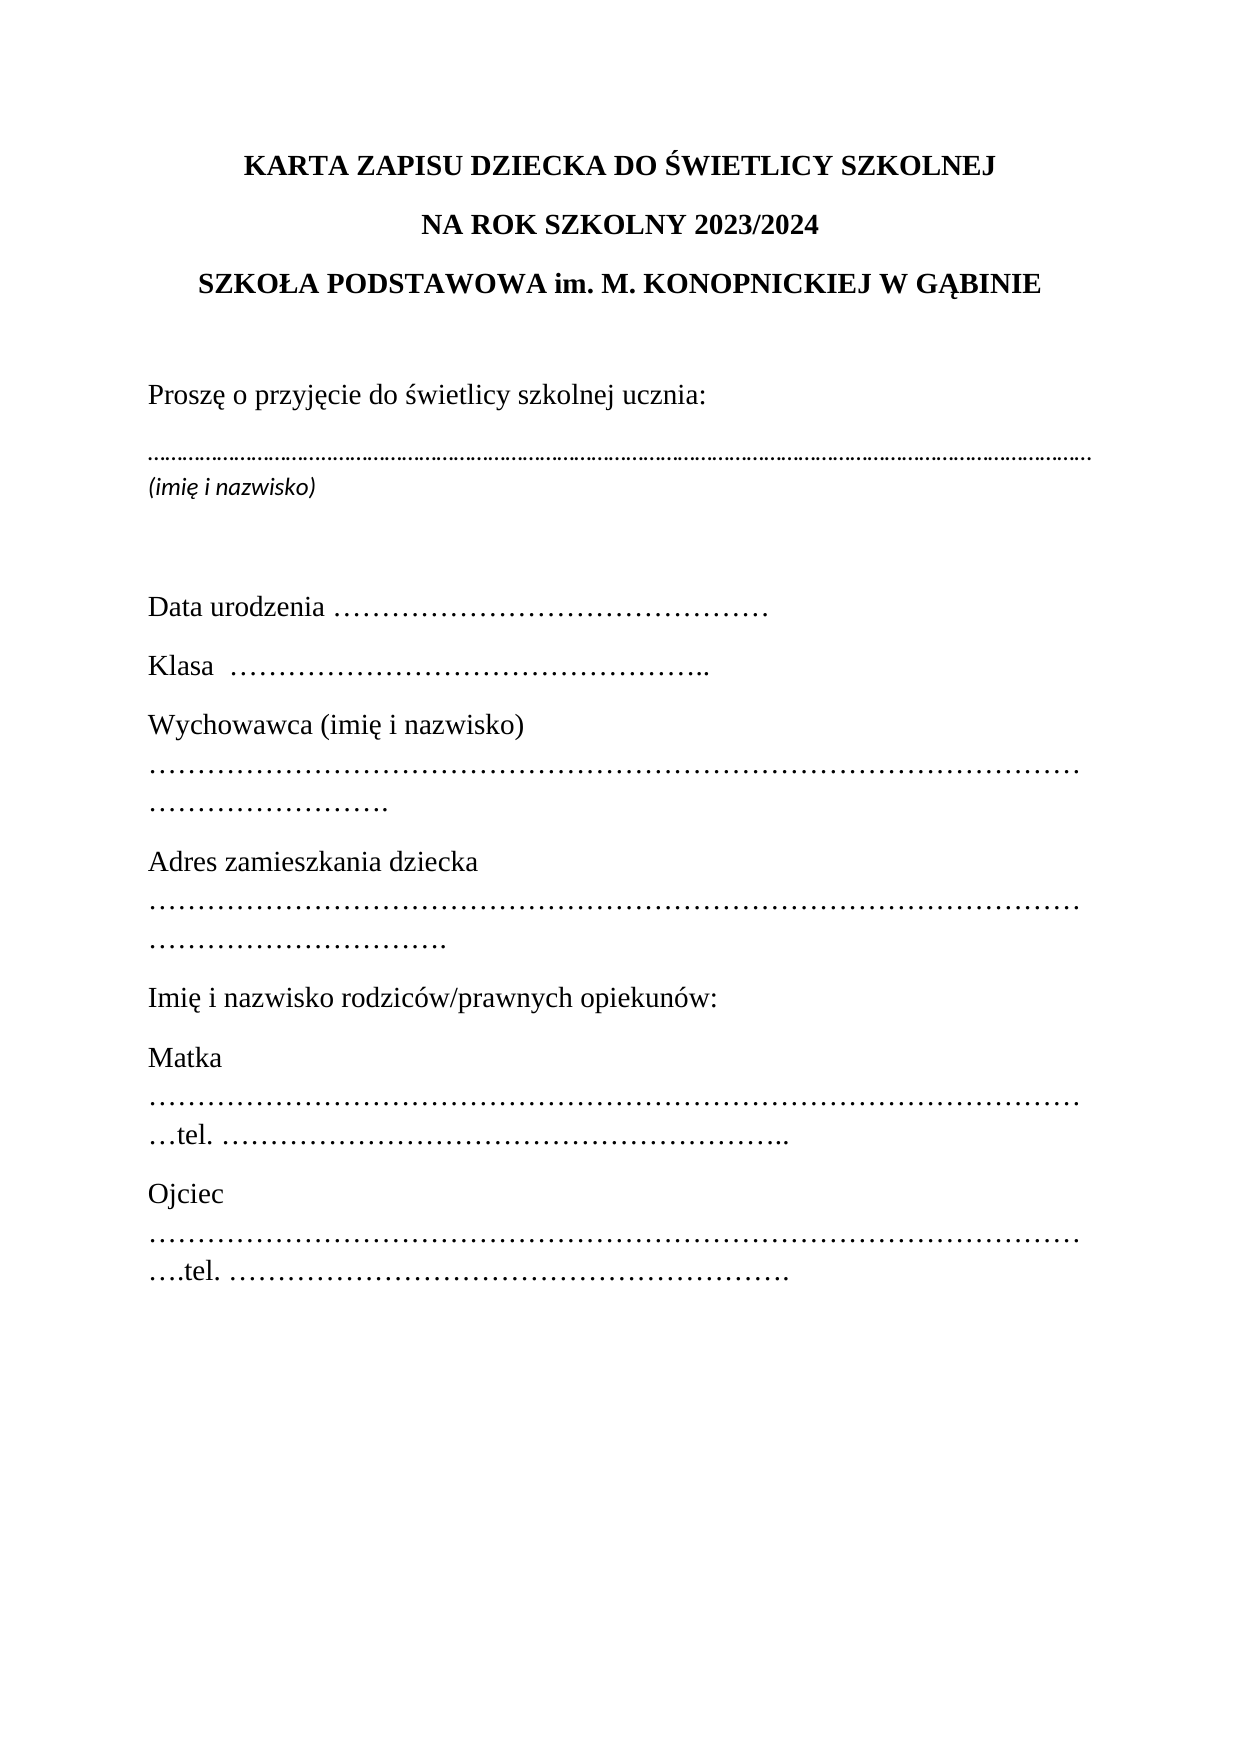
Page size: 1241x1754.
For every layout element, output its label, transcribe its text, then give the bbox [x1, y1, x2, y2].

text …………………………..……………………………………………………………………………………………………………………(imię i nazwisko) [148, 436, 1093, 502]
text Ojciec ……………………………………………………………………………………….tel. …………………………………………………. [148, 1176, 1093, 1287]
text KARTA ZAPISU DZIECKA DO ŚWIETLICY SZKOLNEJ [148, 148, 1093, 181]
text Wychowawca (imię i nazwisko) …………………………………………………………………………………………………………. [148, 707, 1093, 818]
text Proszę o przyjęcie do świetlicy szkolnej ucznia: [148, 377, 1093, 410]
text NA ROK SZKOLNY 2023/2024 [148, 207, 1093, 241]
text Data urodzenia ……………………………………… [148, 589, 1093, 622]
text Imię i nazwisko rodziców/prawnych opiekunów: [148, 980, 1093, 1014]
text Klasa ………………………………………….. [148, 648, 1093, 682]
text Adres zamieszkania dziecka ………………………………………………………………………………………………………………. [148, 844, 1093, 954]
text SZKOŁA PODSTAWOWA im. M. KONOPNICKIEJ W GĄBINIE [148, 266, 1093, 300]
text Matka ………………………………………………………………………………………tel. ………………………………………………….. [148, 1040, 1093, 1150]
